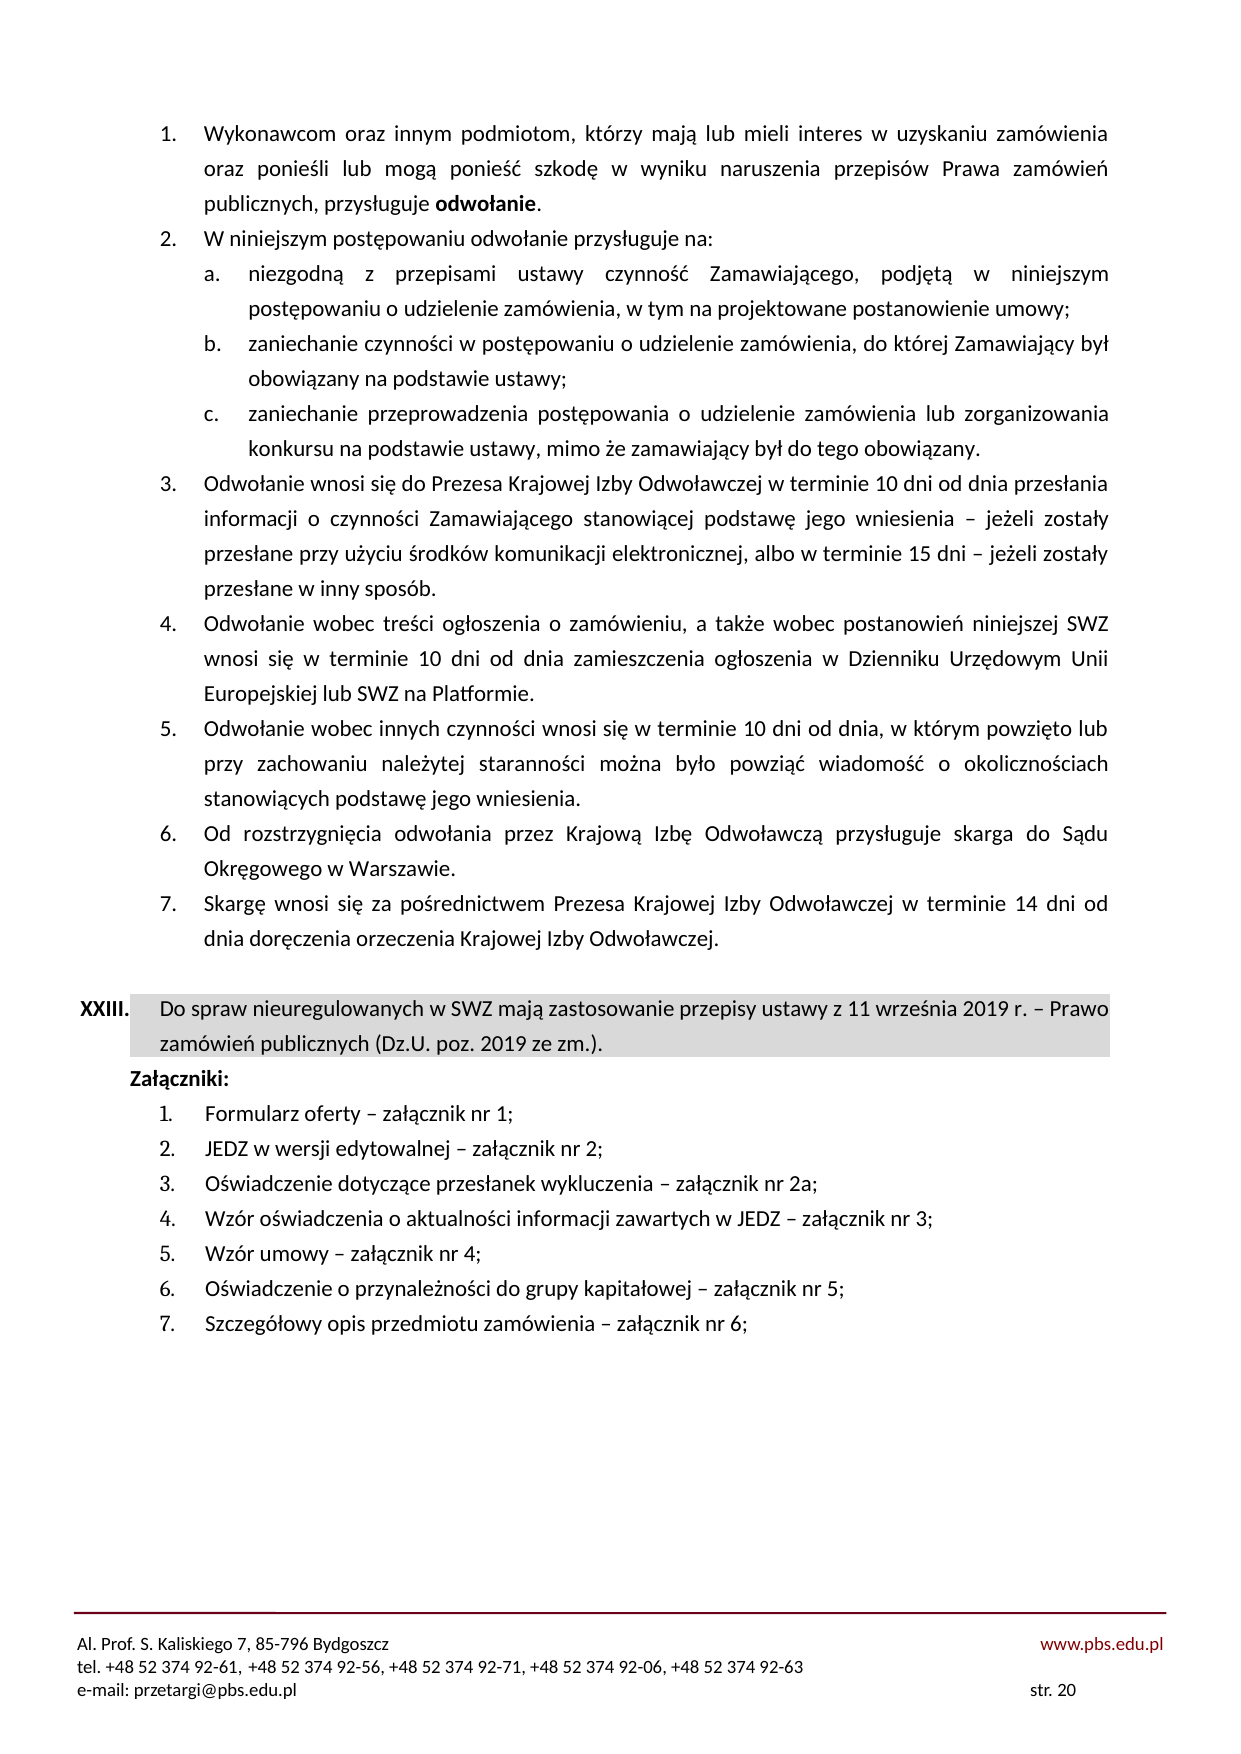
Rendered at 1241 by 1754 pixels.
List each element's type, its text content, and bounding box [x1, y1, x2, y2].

list zaniechanie czynności w postępowaniu o udzielenie zamówienia, do której Zamawiający był obowiązany na podstawie ustawy; [204, 329, 1110, 392]
list Skargę wnosi się za pośrednictwem Prezesa Krajowej Izby Odwoławczej w terminie 14 dni od dnia doręczenia orzeczenia Krajowej Izby Odwoławczej. [159, 889, 1110, 952]
list Wzór oświadczenia o aktualności informacji zawartych w JEDZ – załącznik nr 3; [159, 1204, 1110, 1232]
list Odwołanie wobec innych czynności wnosi się w terminie 10 dni od dnia, w którym powzięto lub przy zachowaniu należytej staranności można było powziąć wiadomość o okolicznościach stanowiących podstawę jego wniesienia. [159, 714, 1110, 812]
list Wzór umowy – załącznik nr 4; [159, 1239, 1110, 1267]
list Oświadczenie dotyczące przesłanek wykluczenia – załącznik nr 2a; [159, 1169, 1110, 1197]
list JEDZ w wersji edytowalnej – załącznik nr 2; [159, 1134, 1110, 1162]
list zaniechanie przeprowadzenia postępowania o udzielenie zamówienia lub zorganizowania konkursu na podstawie ustawy, mimo że zamawiający był do tego obowiązany. [204, 399, 1110, 462]
list Do spraw nieuregulowanych w SWZ mają zastosowanie przepisy ustawy z 11 września 2019 r. – Prawo zamówień publicznych (Dz.U. poz. 2019 ze zm.). [130, 994, 1110, 1057]
list Odwołanie wnosi się do Prezesa Krajowej Izby Odwoławczej w terminie 10 dni od dnia przesłania informacji o czynności Zamawiającego stanowiącej podstawę jego wniesienia – jeżeli zostały przesłane przy użyciu środków komunikacji elektronicznej, albo w terminie 15 dni – jeżeli zostały przesłane w inny sposób. [159, 469, 1110, 602]
list Oświadczenie o przynależności do grupy kapitałowej – załącznik nr 5; [159, 1274, 1110, 1302]
list Od rozstrzygnięcia odwołania przez Krajową Izbę Odwoławczą przysługuje skarga do Sądu Okręgowego w Warszawie. [159, 819, 1110, 882]
list Wykonawcom oraz innym podmiotom, którzy mają lub mieli interes w uzyskaniu zamówienia oraz ponieśli lub mogą ponieść szkodę w wyniku naruszenia przepisów Prawa zamówień publicznych, przysługuje odwołanie. [159, 119, 1110, 217]
list Szczegółowy opis przedmiotu zamówienia – załącznik nr 6; [159, 1309, 1110, 1337]
list W niniejszym postępowaniu odwołanie przysługuje na: [159, 224, 1110, 252]
text Załączniki: [130, 1064, 1110, 1092]
list Odwołanie wobec treści ogłoszenia o zamówieniu, a także wobec postanowień niniejszej SWZ wnosi się w terminie 10 dni od dnia zamieszczenia ogłoszenia w Dzienniku Urzędowym Unii Europejskiej lub SWZ na Platformie. [159, 609, 1110, 707]
list Formularz oferty – załącznik nr 1; [159, 1099, 1110, 1127]
list niezgodną z przepisami ustawy czynność Zamawiającego, podjętą w niniejszym postępowaniu o udzielenie zamówienia, w tym na projektowane postanowienie umowy; [204, 259, 1110, 322]
